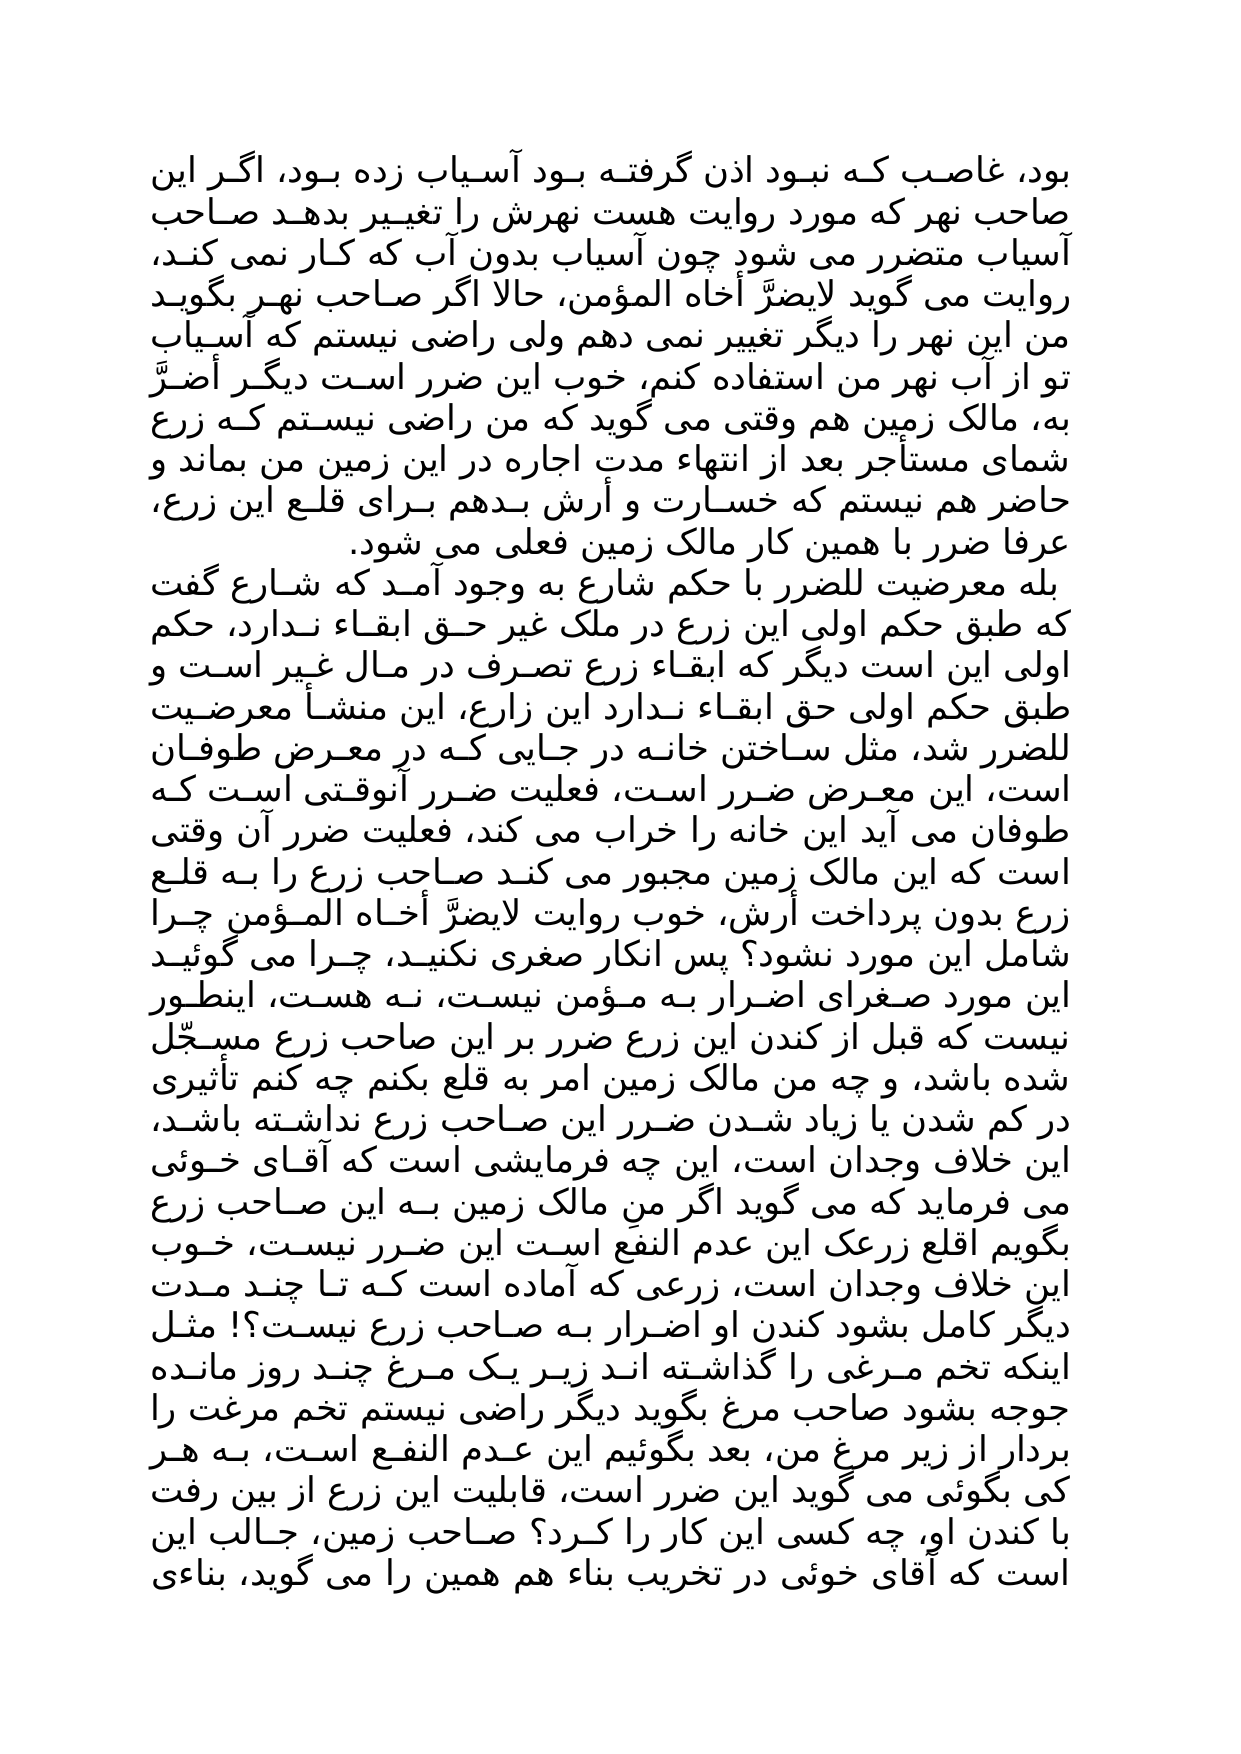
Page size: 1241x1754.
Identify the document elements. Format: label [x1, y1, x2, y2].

text [150, 562, 1071, 1594]
text [150, 150, 1071, 562]
